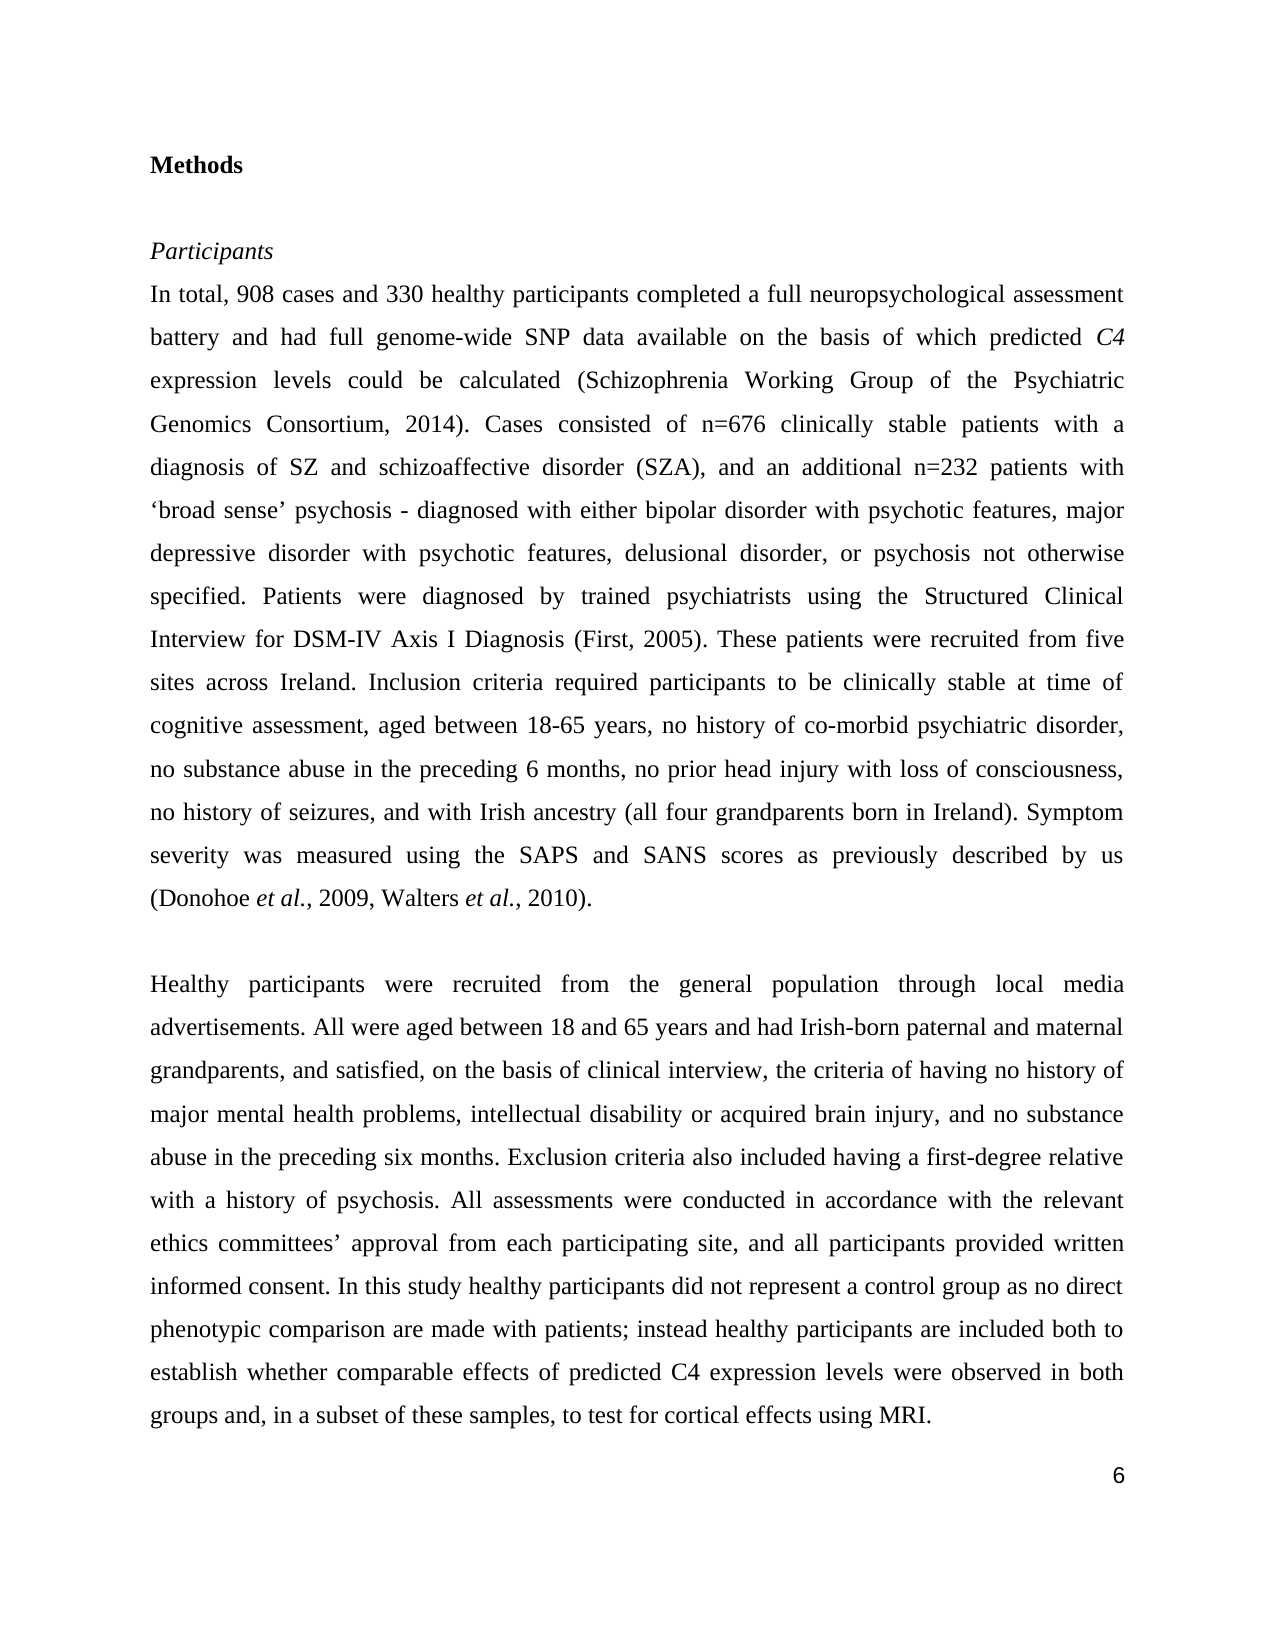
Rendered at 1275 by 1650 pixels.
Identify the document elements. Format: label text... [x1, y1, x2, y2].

text Participants [150, 236, 1125, 265]
text Methods [150, 150, 1125, 179]
text Healthy participants were recruited from the general population through local media advertisements. All were aged between 18 and 65 years and had Irish-born paternal and maternal grandparents, and satisfied, on the basis of clinical interview, the criteria of having no history of major mental health problems, intellectual disability or acquired brain injury, and no substance abuse in the preceding six months. Exclusion criteria also included having a first-degree relative with a history of psychosis. All assessments were conducted in accordance with the relevant ethics committees’ approval from each participating site, and all participants provided written informed consent. In this study healthy participants did not represent a control group as no direct phenotypic comparison are made with patients; instead healthy participants are included both to establish whether comparable effects of predicted C4 expression levels were observed in both groups and, in a subset of these samples, to test for cortical effects using MRI. [150, 969, 1125, 1429]
text In total, 908 cases and 330 healthy participants completed a full neuropsychological assessment battery and had full genome-wide SNP data available on the basis of which predicted C4 expression levels could be calculated (Schizophrenia Working Group of the Psychiatric Genomics Consortium, 2014). Cases consisted of n=676 clinically stable patients with a diagnosis of SZ and schizoaffective disorder (SZA), and an additional n=232 patients with ‘broad sense’ psychosis - diagnosed with either bipolar disorder with psychotic features, major depressive disorder with psychotic features, delusional disorder, or psychosis not otherwise specified. Patients were diagnosed by trained psychiatrists using the Structured Clinical Interview for DSM-IV Axis I Diagnosis (First, 2005). These patients were recruited from five sites across Ireland. Inclusion criteria required participants to be clinically stable at time of cognitive assessment, aged between 18-65 years, no history of co-morbid psychiatric disorder, no substance abuse in the preceding 6 months, no prior head injury with loss of consciousness, no history of seizures, and with Irish ancestry (all four grandparents born in Ireland). Symptom severity was measured using the SAPS and SANS scores as previously described by us (Donohoe et al., 2009, Walters et al., 2010). [150, 279, 1125, 912]
